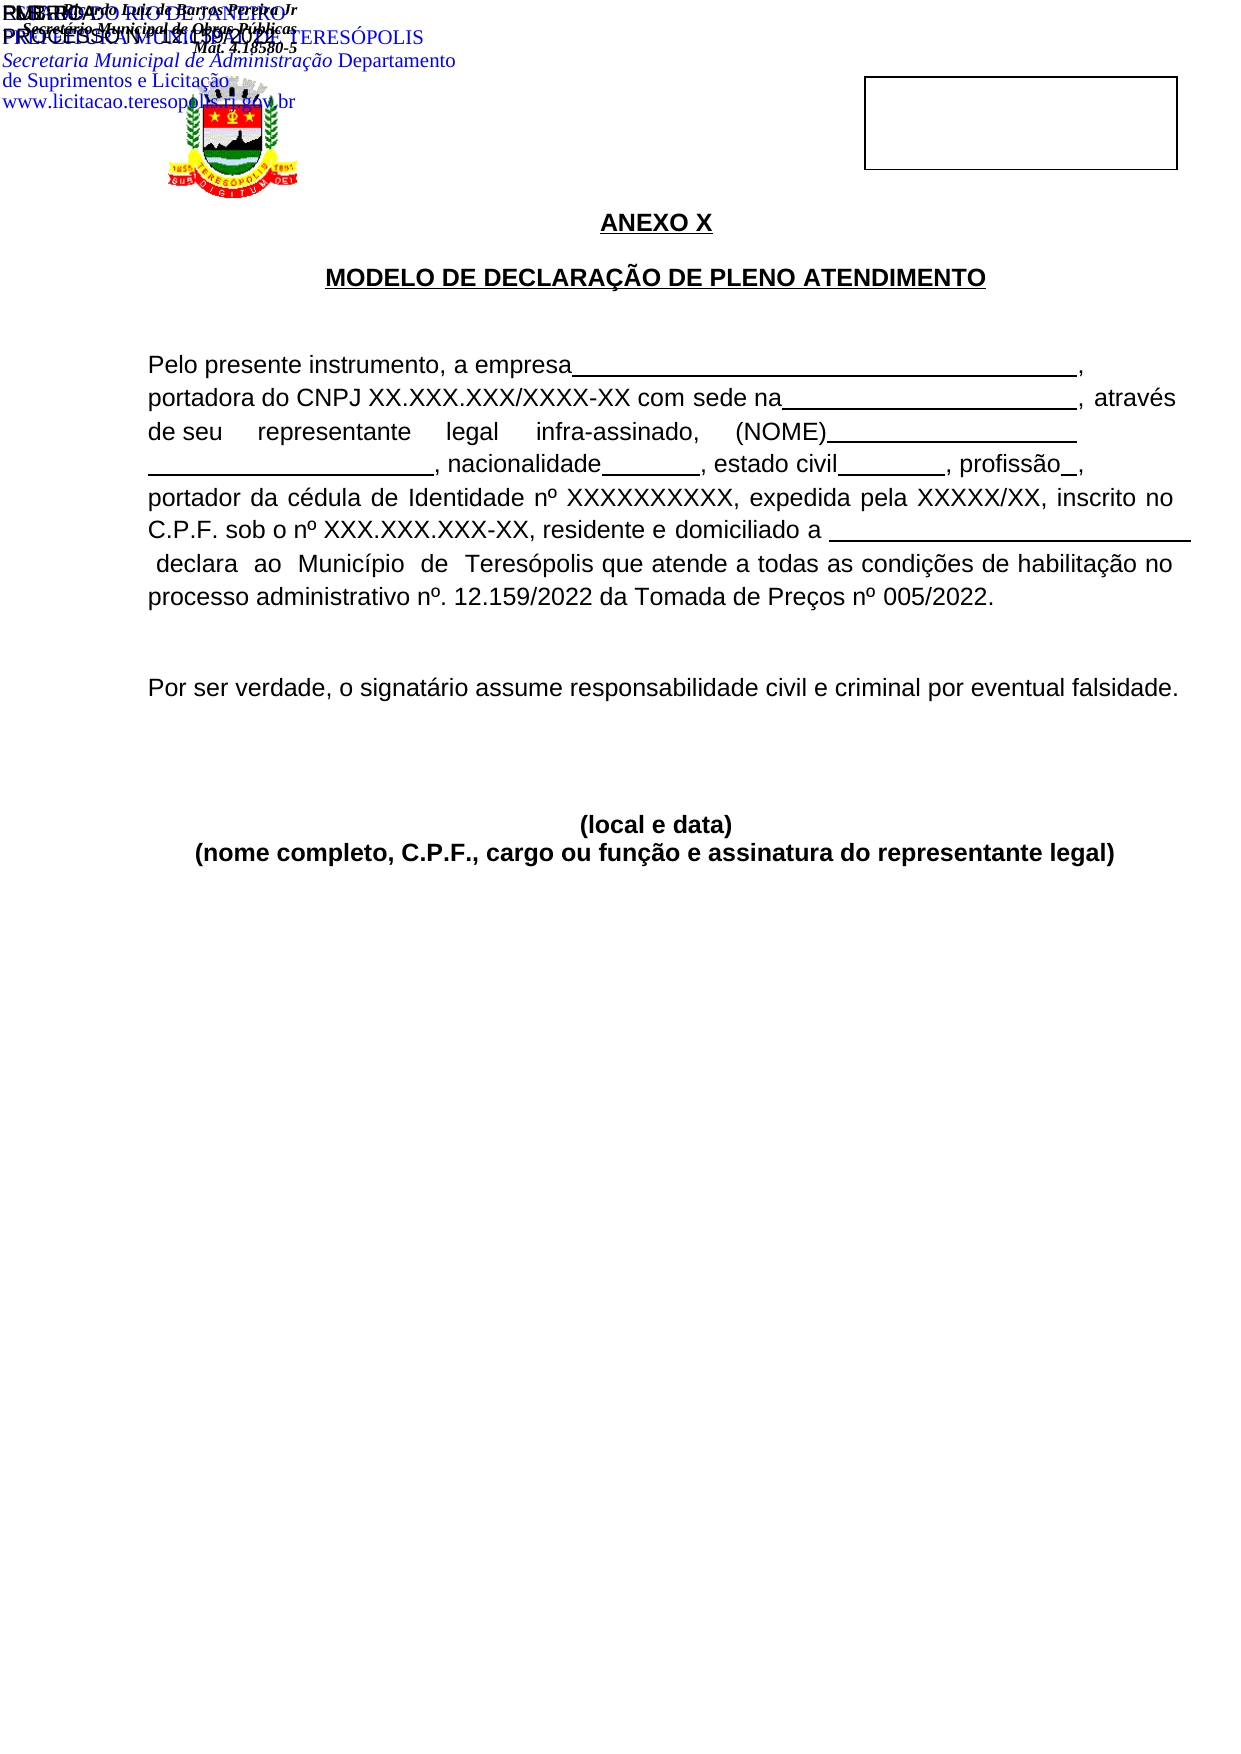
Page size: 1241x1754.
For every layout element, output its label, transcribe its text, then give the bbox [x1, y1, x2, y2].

subtitle ANEXO X [148, 207, 1163, 236]
text MODELO DE DECLARAÇÃO DE PLENO ATENDIMENTO [148, 263, 1163, 292]
text Pelo presente instrumento, a empresa , portadora do CNPJ XX.XXX.XXX/XXXX-XX com sede na , através de seu representante legal infra-assinado, (NOME) , nacionalidade , estado civil , profissão , portador da cédula de Identidade nº XXXXXXXXXX, expedida pela XXXXX/XX, inscrito no C.P.F. sob o nº XXX.XXX.XXX-XX, residente e domiciliado a declara ao Município de Teresópolis que atende a todas as condições de habilitação no processo administrativo nº. 12.159/2022 da Tomada de Preços nº 005/2022. [148, 350, 1176, 610]
text (nome completo, C.P.F., cargo ou função e assinatura do representante legal) [147, 838, 1163, 867]
picture [168, 76, 298, 198]
subtitle (local e data) [149, 809, 1163, 838]
text Por ser verdade, o signatário assume responsabilidade civil e criminal por eventual falsidade. [148, 672, 1194, 701]
